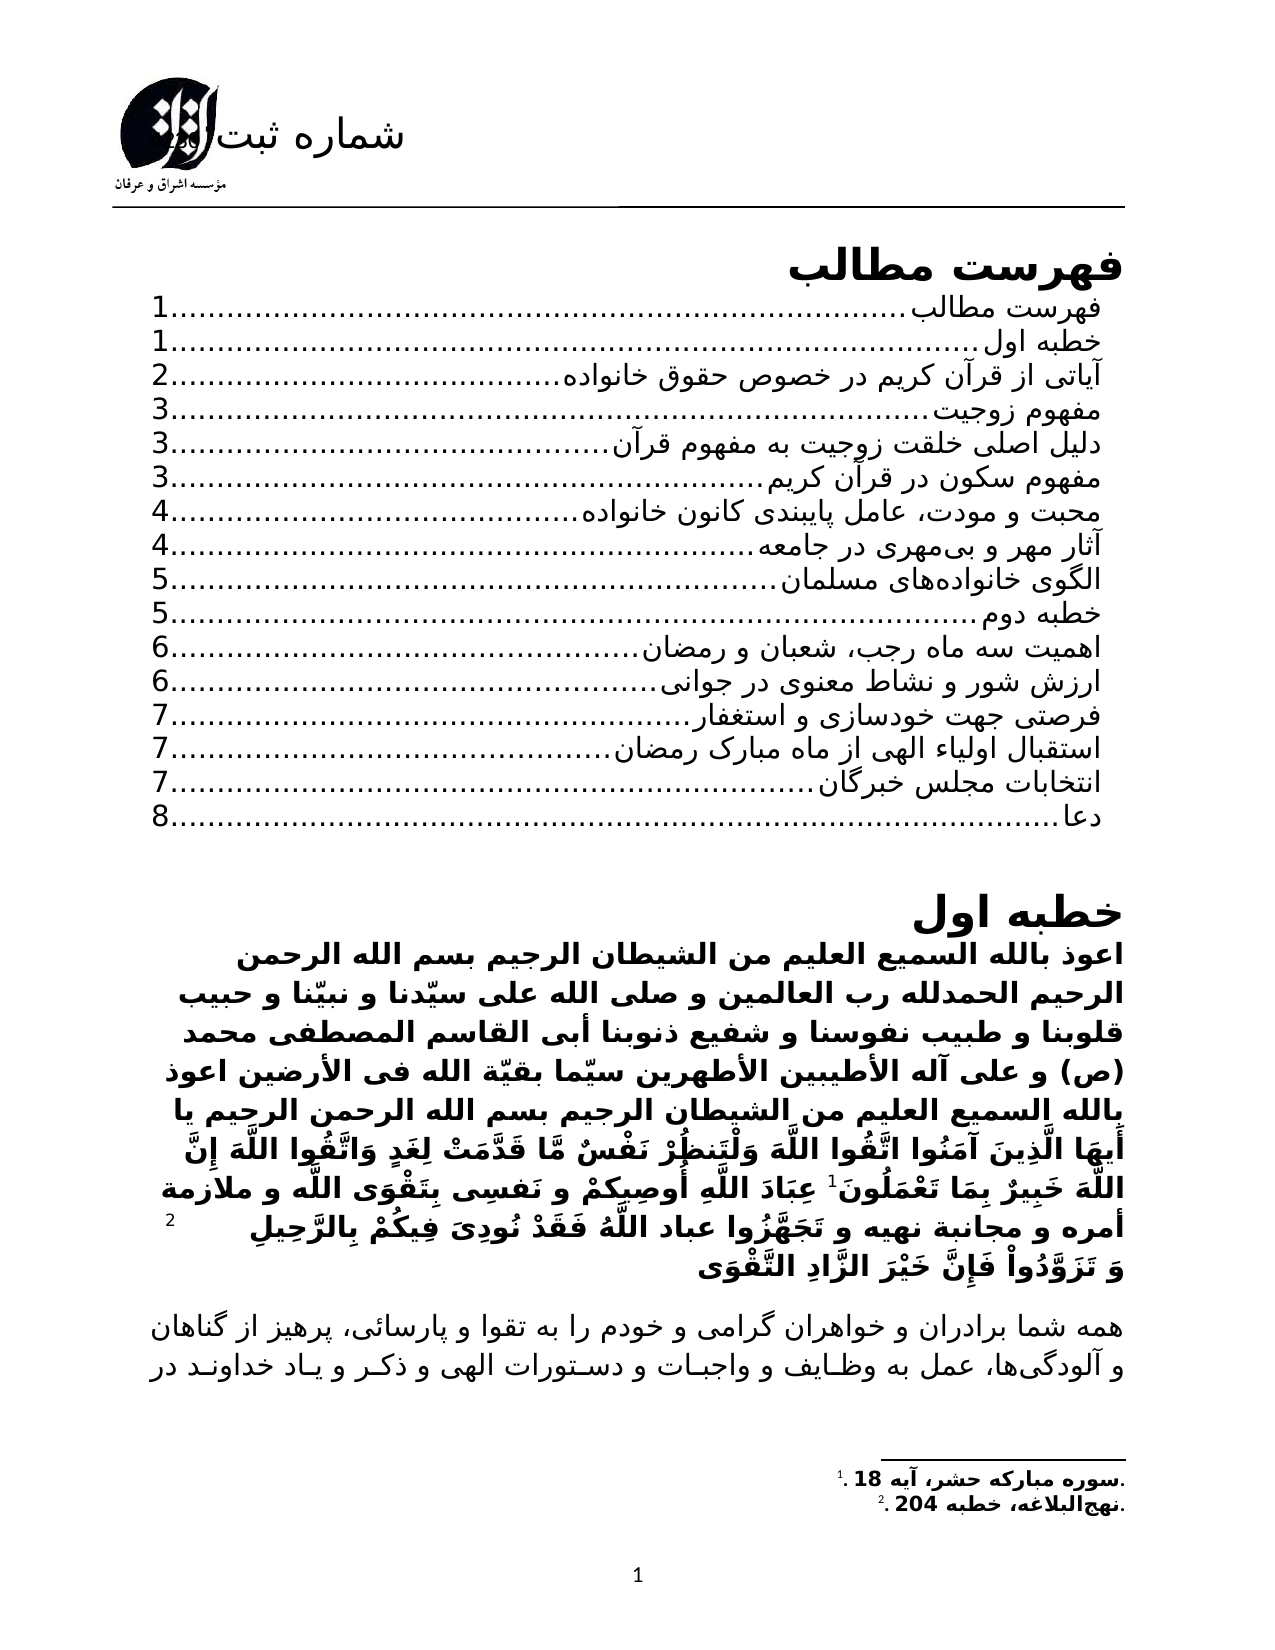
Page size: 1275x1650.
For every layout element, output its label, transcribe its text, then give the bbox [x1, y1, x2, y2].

text دعا 8 [150, 800, 1102, 834]
text آیاتی از قرآن کریم در خصوص حقوق خانواده 2 [150, 358, 1102, 392]
text مفهوم زوجیت 3 [150, 392, 1102, 426]
text الگوی خانواده‌های مسلمان 5 [150, 562, 1102, 596]
picture [111, 76, 227, 194]
text خطبه اول 1 [150, 324, 1102, 358]
subtitle فهرست مطالب [150, 239, 1125, 290]
text ارزش شور و نشاط معنوی در جوانی 6 [150, 664, 1102, 698]
text خطبه دوم 5 [150, 596, 1102, 630]
subtitle خطبه اول [150, 887, 1125, 938]
text فرصتی جهت خودسازی و استغفار 7 [150, 698, 1102, 732]
text انتخابات مجلس خبرگان 7 [150, 766, 1102, 800]
text اهمیت سه ماه رجب، شعبان و رمضان 6 [150, 630, 1102, 664]
text اعوذ بالله السمیع العلیم من الشیطان الرجیم بسم الله الرحمن الرحیم الحمدلله رب العالمین و صلی الله علی سیّدنا و نبیّنا و حبیب قلوبنا و طبیب نفوسنا و شفیع ذنوبنا أبی القاسم المصطفی محمد (ص) و علی آله الأطیبین الأطهرین سیّما بقیّة الله فی الأرضین اعوذ بالله السمیع العلیم من الشیطان الرجیم بسم الله الرحمن الرحیم یا أَیهَا الَّذِینَ آمَنُوا اتَّقُوا اللَّهَ وَلْتَنظُرْ نَفْسٌ مَّا قَدَّمَتْ لِغَدٍ وَاتَّقُوا اللَّهَ إِنَّ اللَّهَ خَبِیرٌ بِمَا تَعْمَلُونَ عِبَادَ اللَّهِ أُوصِیکمْ و نَفسِی بِتَقْوَی اللَّه و ملازمة أمره و مجانبة نهیه و تَجَهَّزُوا عباد اللَّهُ فَقَدْ نُودِیَ فِیکُمْ بِالرَّحِیلِ وَ تَزَوَّدُواْ فَإِنَّ خَیْرَ الزَّادِ التَّقْوَی [150, 938, 1125, 1283]
text دلیل اصلی خلقت زوجیت به مفهوم قرآن 3 [150, 426, 1102, 460]
text مفهوم سکون در قرآن کریم 3 [150, 460, 1102, 494]
text فهرست مطالب 1 [150, 290, 1102, 324]
text آثار مهر و بی‌مهری در جامعه 4 [150, 528, 1102, 562]
text استقبال اولیاء الهی از ماه مبارک رمضان 7 [150, 732, 1102, 766]
text محبت و مودت، عامل پایبندی کانون خانواده 4 [150, 494, 1102, 528]
